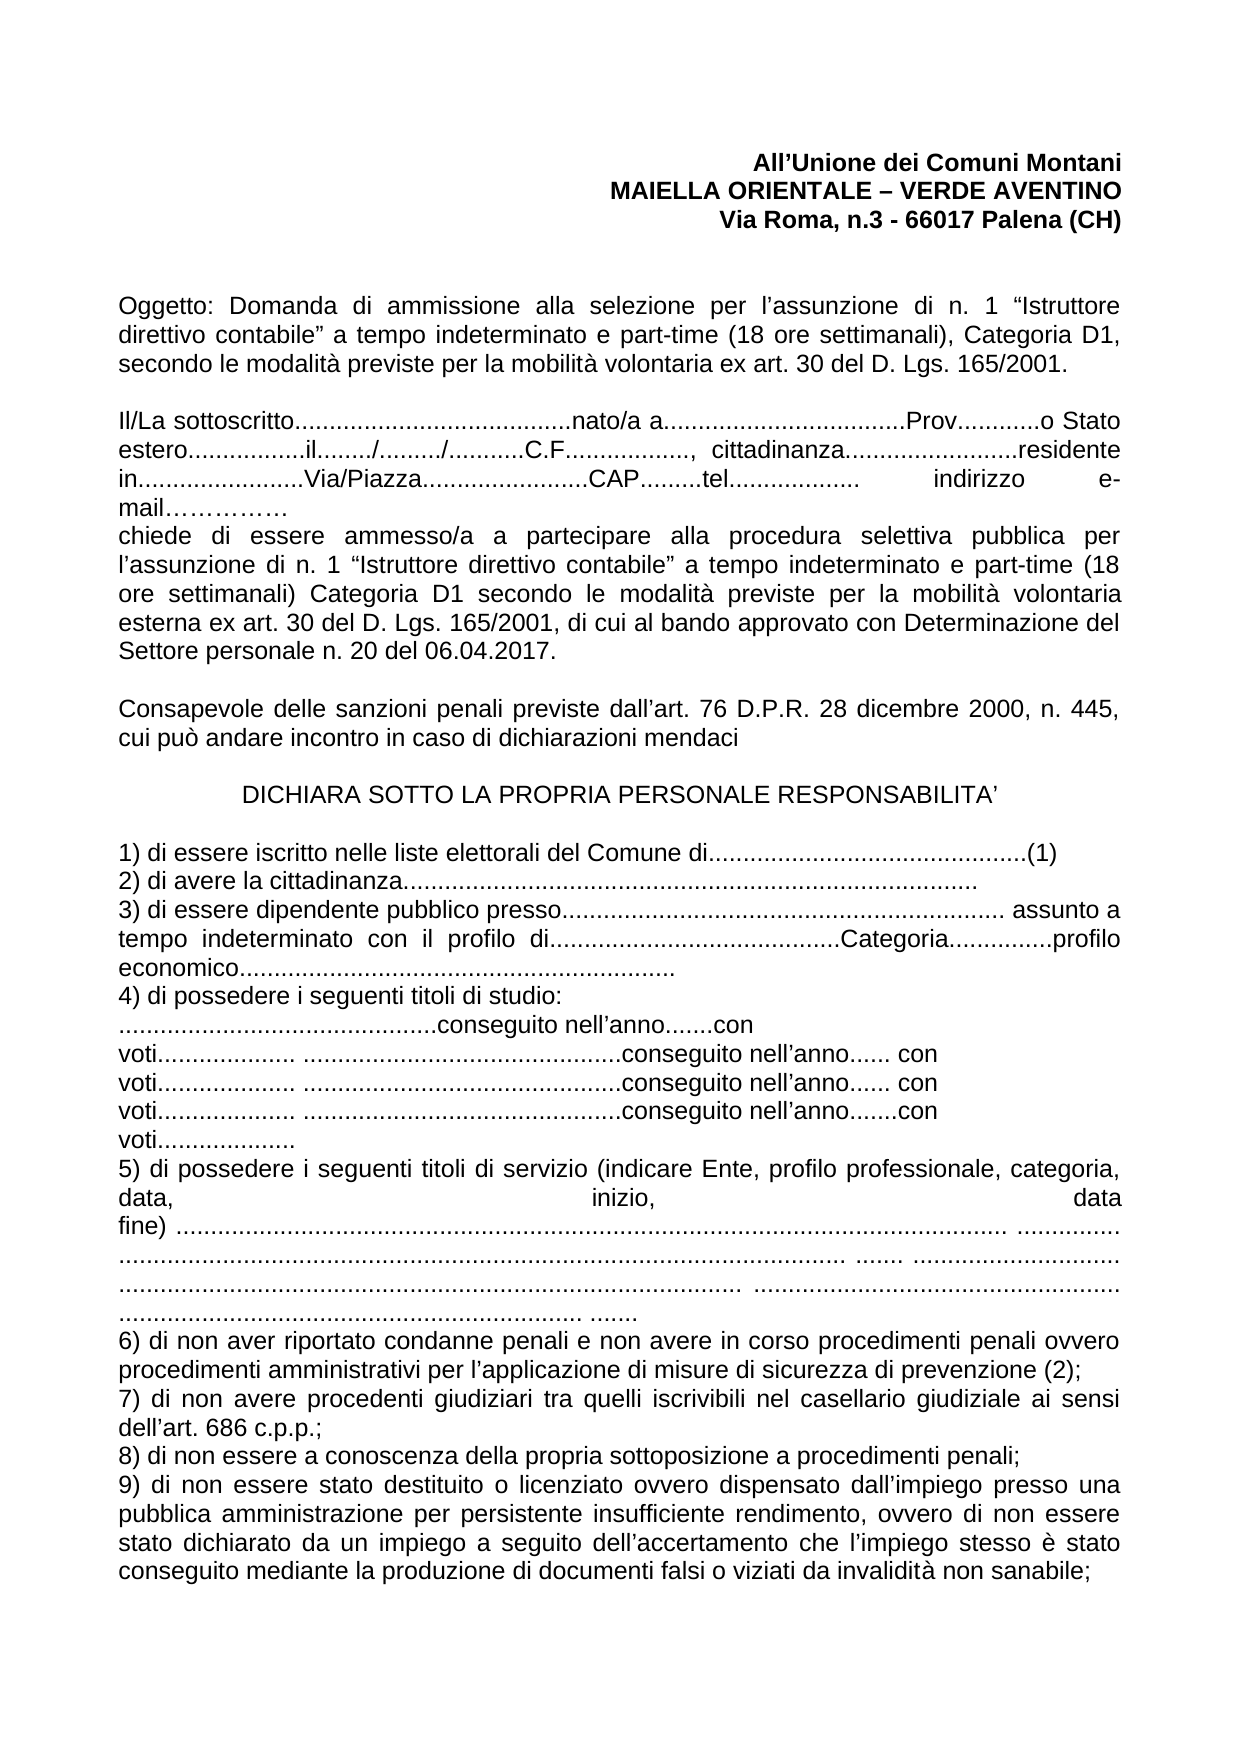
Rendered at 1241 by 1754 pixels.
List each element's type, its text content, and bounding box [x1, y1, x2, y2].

text Consapevole delle sanzioni penali previste dall’art. 76 D.P.R. 28 dicembre 2000, n. 445, cui può andare incontro in caso di dichiarazioni mendaci [118, 694, 1122, 751]
text 6) di non aver riportato condanne penali e non avere in corso procedimenti penali ovvero procedimenti amministrativi per l’applicazione di misure di sicurezza di prevenzione (2); [118, 1326, 1122, 1384]
text 4) di possedere i seguenti titoli di studio: [118, 981, 1122, 1010]
text 9) di non essere stato destituito o licenziato ovvero dispensato dall’impiego presso una pubblica amministrazione per persistente insufficiente rendimento, ovvero di non essere stato dichiarato da un impiego a seguito dell’accertamento che l’impiego stesso è stato conseguito mediante la produzione di documenti falsi o viziati da invalidità non sanabile; [118, 1470, 1122, 1585]
text All’Unione dei Comuni Montani [118, 148, 1122, 176]
text Via Roma, n.3 - 66017 Palena (CH) [118, 205, 1122, 234]
text 5) di possedere i seguenti titoli di servizio (indicare Ente, profilo professionale, categoria, data, inizio, data fine) ........................................................................................................................ ........................................................................................................................ ....... ........................................................................................................................ ........................................................................................................................ ....... [118, 1154, 1122, 1326]
text Oggetto: Domanda di ammissione alla selezione per l’assunzione di n. 1 “Istruttore direttivo contabile” a tempo indeterminato e part-time (18 ore settimanali), Categoria D1, secondo le modalità previste per la mobilità volontaria ex art. 30 del D. Lgs. 165/2001. [118, 291, 1122, 378]
text Il/La sottoscritto........................................nato/a a...................................Prov............o Stato estero.................il......../........./...........C.F.................., cittadinanza.........................residente in........................Via/Piazza........................CAP.........tel................... indirizzo e-mail…………… [118, 406, 1122, 521]
text chiede di essere ammesso/a a partecipare alla procedura selettiva pubblica per l’assunzione di n. 1 “Istruttore direttivo contabile” a tempo indeterminato e part-time (18 ore settimanali) Categoria D1 secondo le modalità previste per la mobilità volontaria esterna ex art. 30 del D. Lgs. 165/2001, di cui al bando approvato con Determinazione del Settore personale n. 20 del 06.04.2017. [118, 521, 1122, 665]
text 8) di non essere a conoscenza della propria sottoposizione a procedimenti penali; [118, 1441, 1122, 1470]
text 7) di non avere procedenti giudiziari tra quelli iscrivibili nel casellario giudiziale ai sensi dell’art. 686 c.p.p.; [118, 1384, 1122, 1441]
text MAIELLA ORIENTALE – VERDE AVENTINO [118, 176, 1122, 205]
text 1) di essere iscritto nelle liste elettorali del Comune di..............................................(1) [118, 838, 1122, 866]
text ..............................................conseguito nell’anno.......con voti.................... ..............................................conseguito nell’anno...... con voti.................... ..............................................conseguito nell’anno...... con voti.................... ..............................................conseguito nell’anno.......con voti.................... [118, 1010, 1122, 1154]
text DICHIARA SOTTO LA PROPRIA PERSONALE RESPONSABILITA’ [118, 780, 1122, 809]
text 2) di avere la cittadinanza................................................................................... [118, 866, 1122, 895]
text 3) di essere dipendente pubblico presso................................................................ assunto a tempo indeterminato con il profilo di..........................................Categoria...............profilo economico............................................................... [118, 895, 1122, 981]
